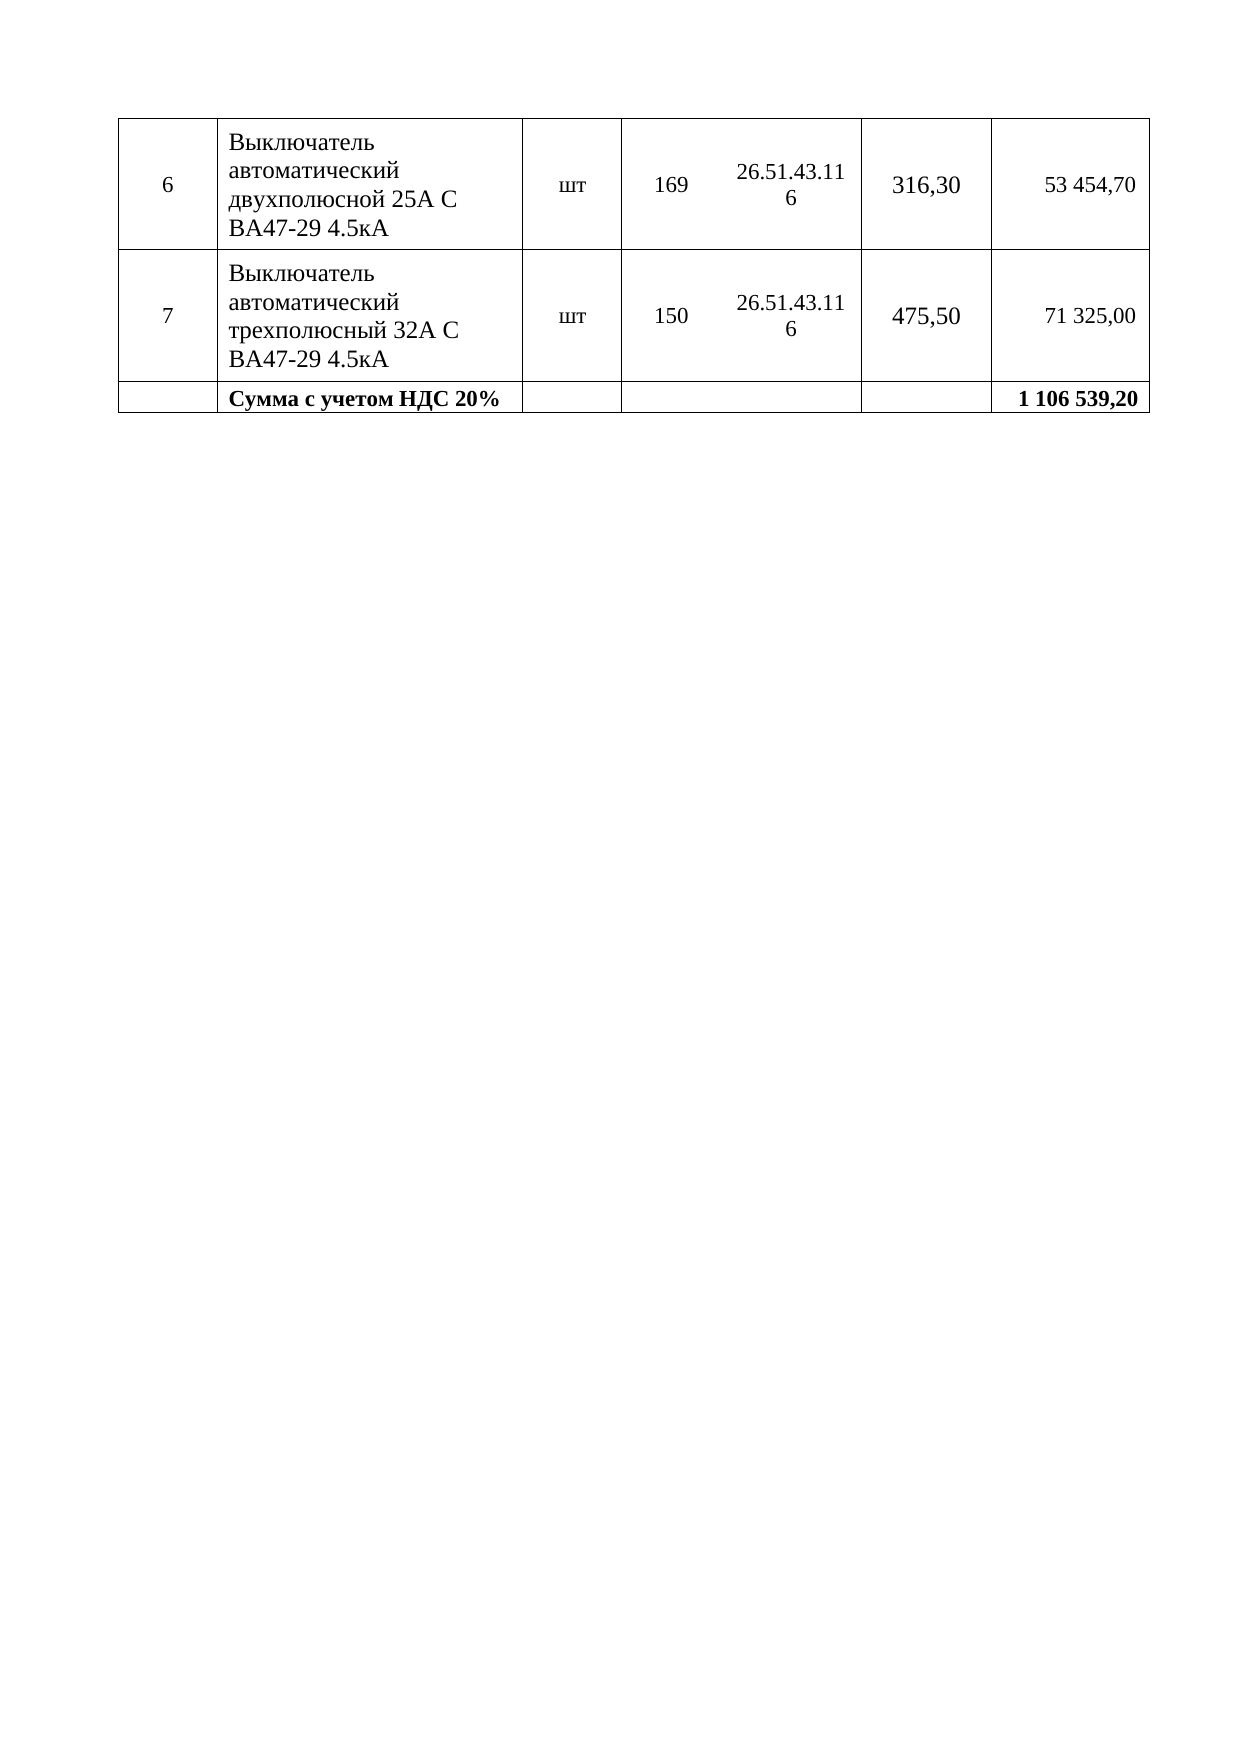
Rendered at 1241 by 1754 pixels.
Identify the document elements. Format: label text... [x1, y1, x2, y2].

table_cell 6 [119, 119, 217, 249]
table_cell Выключатель автоматический двухполюсной 25А С ВА47-29 4.5кА [218, 119, 522, 249]
table_cell [862, 382, 991, 412]
table_cell шт [523, 250, 621, 381]
table_cell 169 [622, 119, 720, 249]
table_cell 53 454,70 [992, 119, 1149, 249]
table_cell 7 [119, 250, 217, 381]
table_cell Выключатель автоматический трехполюсный 32А С ВА47-29 4.5кА [218, 250, 522, 381]
table_cell [119, 382, 217, 412]
table_cell 316,30 [862, 119, 991, 249]
table_cell [720, 382, 861, 412]
table_cell 150 [622, 250, 720, 381]
table_cell Сумма с учетом НДС 20% [218, 382, 522, 412]
table_cell 26.51.43.116 [720, 119, 861, 249]
table_cell шт [523, 119, 621, 249]
table_cell 26.51.43.116 [720, 250, 861, 381]
table_cell 71 325,00 [992, 250, 1149, 381]
table_cell [622, 382, 720, 412]
table_cell [523, 382, 621, 412]
table_cell 1 106 539,20 [992, 382, 1149, 412]
table_cell 475,50 [862, 250, 991, 381]
